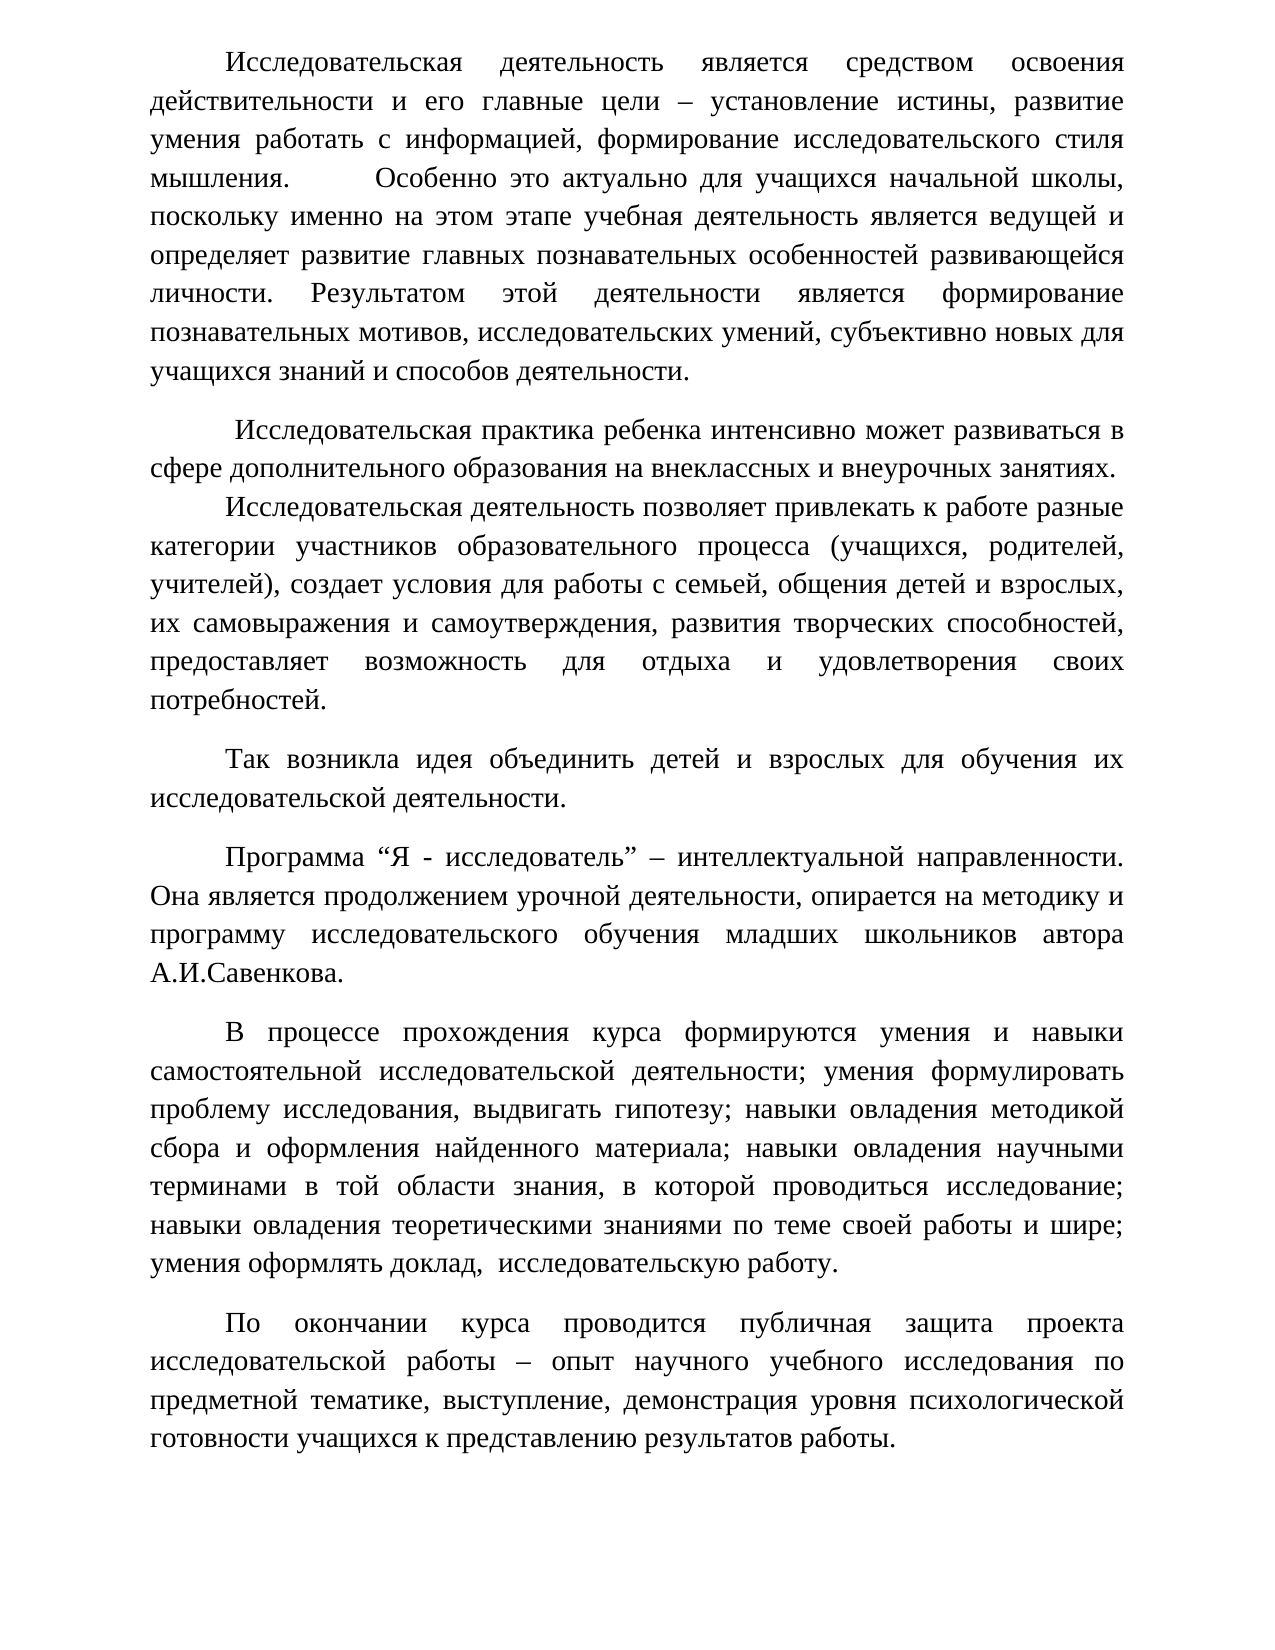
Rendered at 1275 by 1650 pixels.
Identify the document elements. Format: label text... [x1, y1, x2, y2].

text Исследовательская деятельность является средством освоения действительности и его главные цели – установление истины, развитие умения работать с информацией, формирование исследовательского стиля мышления. Особенно это актуально для учащихся начальной школы, поскольку именно на этом этапе учебная деятельность является ведущей и определяет развитие главных познавательных особенностей развивающейся личности. Результатом этой деятельности является формирование познавательных мотивов, исследовательских умений, субъективно новых для учащихся знаний и способов деятельности. [150, 44, 1125, 386]
text Так возникла идея объединить детей и взрослых для обучения их исследовательской деятельности. [150, 741, 1125, 813]
text Программа “Я - исследователь” – интеллектуальной направленности. Она является продолжением урочной деятельности, опирается на методику и программу исследовательского обучения младших школьников автора А.И.Савенкова. [150, 839, 1125, 988]
text По окончании курса проводится публичная защита проекта исследовательской работы – опыт научного учебного исследования по предметной тематике, выступление, демонстрация уровня психологической готовности учащихся к представлению результатов работы. [150, 1305, 1125, 1454]
text В процессе прохождения курса формируются умения и навыки самостоятельной исследовательской деятельности; умения формулировать проблему исследования, выдвигать гипотезу; навыки овладения методикой сбора и оформления найденного материала; навыки овладения научными терминами в той области знания, в которой проводиться исследование; навыки овладения теоретическими знаниями по теме своей работы и шире; умения оформлять доклад, исследовательскую работу. [150, 1014, 1125, 1279]
text Исследовательская практика ребенка интенсивно может развиваться в сфере дополнительного образования на внеклассных и внеурочных занятиях. Исследовательская деятельность позволяет привлекать к работе разные категории участников образовательного процесса (учащихся, родителей, учителей), создает условия для работы с семьей, общения детей и взрослых, их самовыражения и самоутверждения, развития творческих способностей, предоставляет возможность для отдыха и удовлетворения своих потребностей. [150, 412, 1125, 715]
